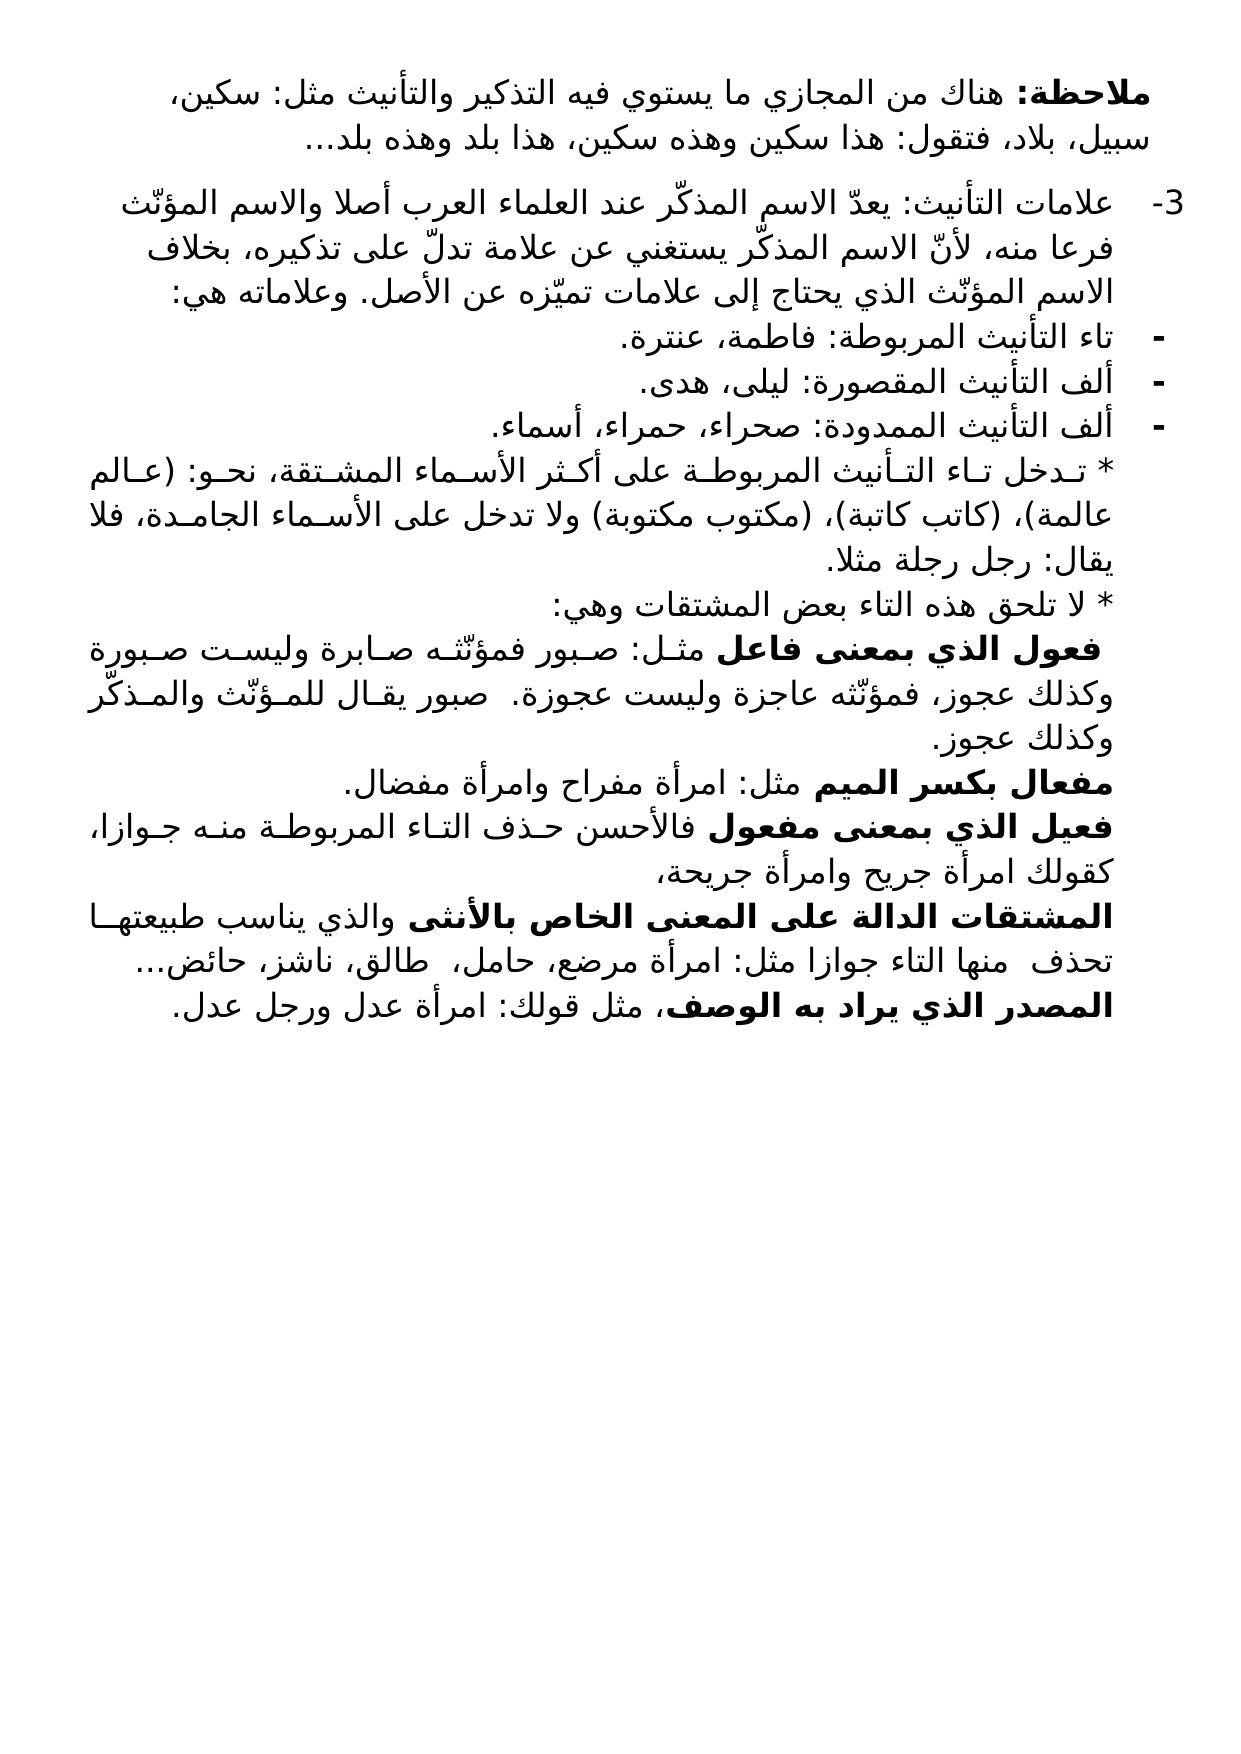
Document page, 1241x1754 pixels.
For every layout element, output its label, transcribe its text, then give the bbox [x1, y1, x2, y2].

list ألف التأنيث الممدودة: صحراء، حمراء، أسماء. [88, 407, 1152, 446]
list المصدر الذي يراد به الوصف، مثل قولك: امرأة عدل ورجل عدل. [88, 986, 1114, 1025]
list * تدخل تاء التأنيث المربوطة على أكثر الأسماء المشتقة، نحو: (عالم عالمة)، (كاتب كاتبة)، (مكتوب مكتوبة) ولا تدخل على الأسماء الجامدة، فلا يقال: رجل رجلة مثلا. [88, 451, 1114, 579]
list فعول الذي بمعنى فاعل مثل: صبور فمؤنّثه صابرة وليست صبورة وكذلك عجوز، فمؤنّثه عاجزة وليست عجوزة. صبور يقال للمؤنّث والمذكّر وكذلك عجوز. [88, 630, 1114, 758]
list علامات التأنيث: يعدّ الاسم المذكّر عند العلماء العرب أصلا والاسم المؤنّث فرعا منه، لأنّ الاسم المذكّر يستغني عن علامة تدلّ على تذكيره، بخلاف الاسم المؤنّث الذي يحتاج إلى علامات تميّزه عن الأصل. وعلاماته هي: [88, 184, 1152, 312]
list فعيل الذي بمعنى مفعول فالأحسن حذف التاء المربوطة منه جوازا، كقولك امرأة جريح وامرأة جريحة، [88, 808, 1114, 891]
text ملاحظة: هناك من المجازي ما يستوي فيه التذكير والتأنيث مثل: سكين، سبيل، بلاد، فتقول: هذا سكين وهذه سكين، هذا بلد وهذه بلد... [88, 74, 1152, 157]
list * لا تلحق هذه التاء بعض المشتقات وهي: [88, 585, 1114, 624]
list ألف التأنيث المقصورة: ليلى، هدى. [88, 362, 1152, 401]
list المشتقات الدالة على المعنى الخاص بالأنثى والذي يناسب طبيعتها تحذف منها التاء جوازا مثل: امرأة مرضع، حامل، طالق، ناشز، حائض... [88, 897, 1114, 981]
list تاء التأنيث المربوطة: فاطمة، عنترة. [88, 318, 1152, 356]
list مفعال بكسر الميم مثل: امرأة مفراح وامرأة مفضال. [88, 763, 1114, 802]
